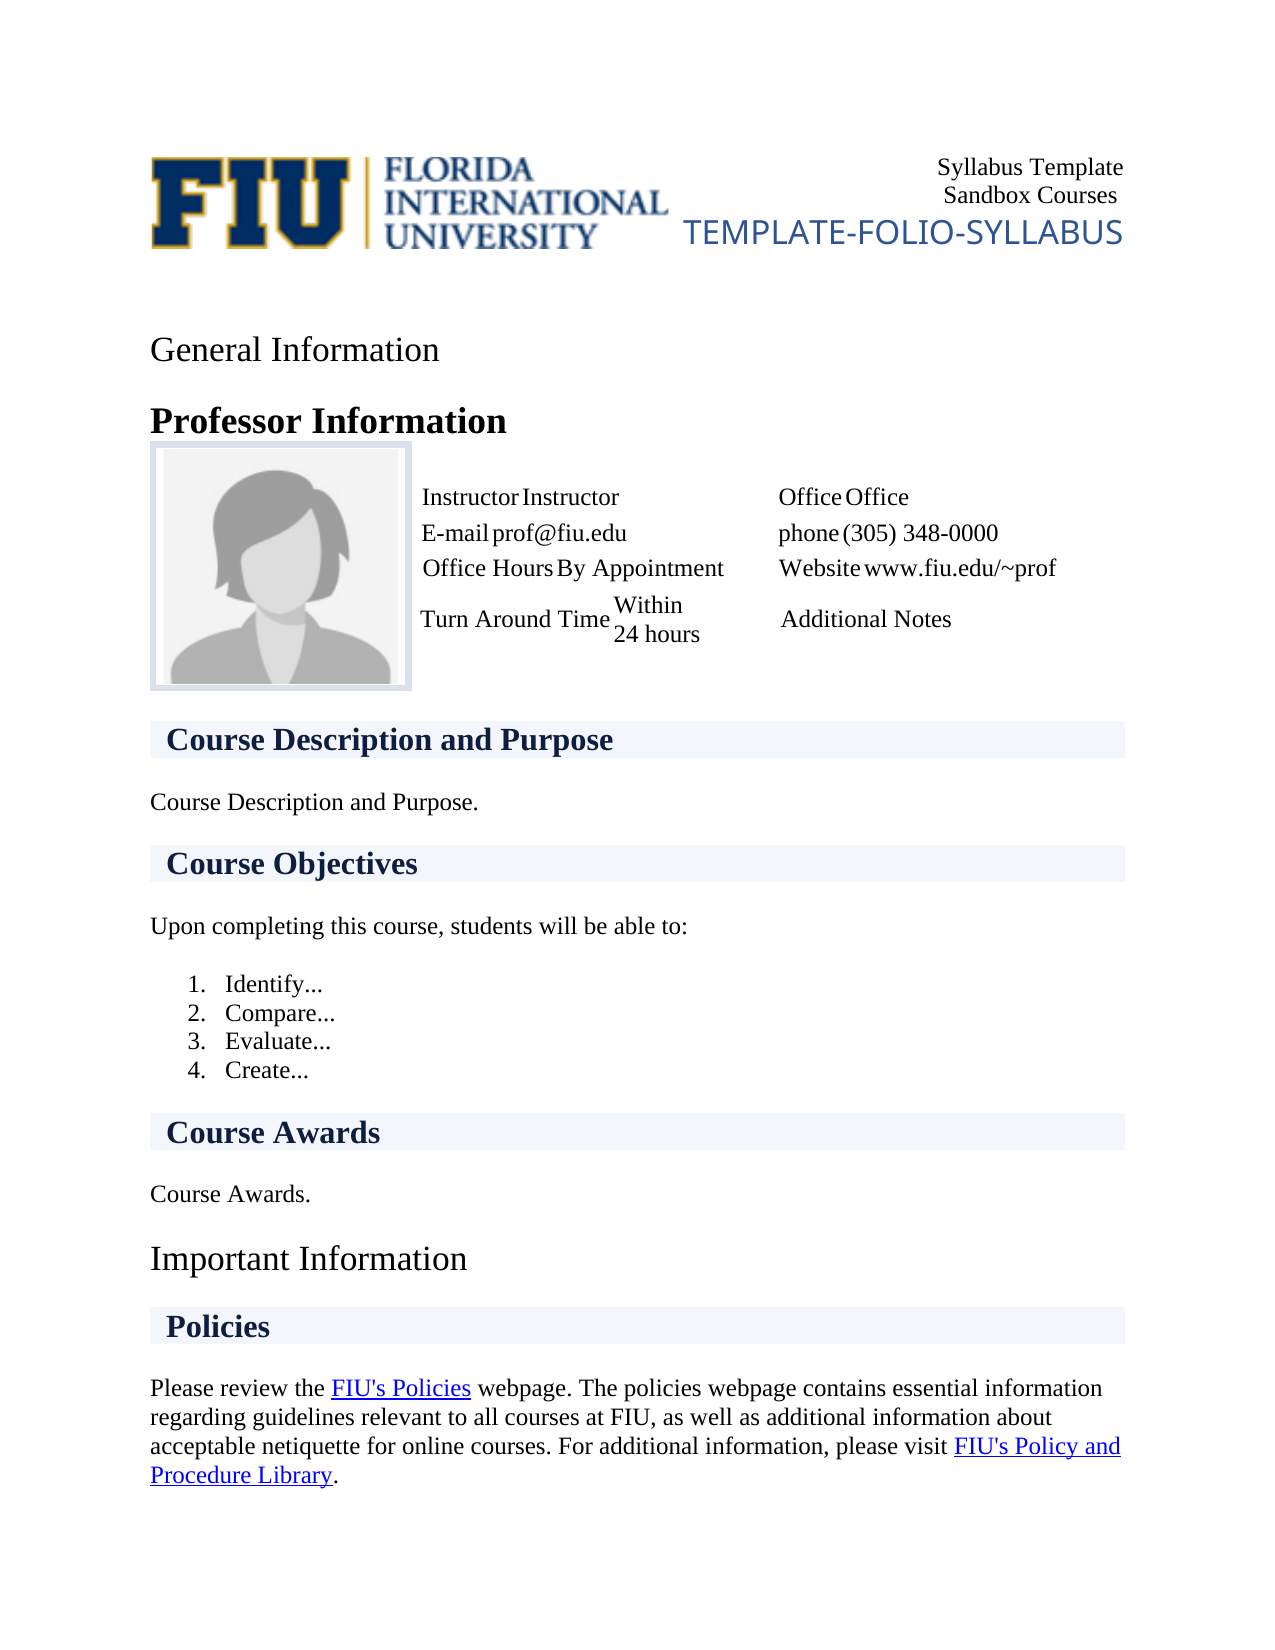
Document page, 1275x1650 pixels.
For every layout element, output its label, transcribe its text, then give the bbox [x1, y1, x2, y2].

subtitle General Information [150, 285, 1125, 369]
text Course Awards. [150, 1179, 1125, 1208]
list Compare... [187, 998, 1125, 1026]
text Policies [150, 1307, 1125, 1344]
table_header Syllabus Template Sandbox Courses TEMPLATE-FOLIO-SYLLABUS [679, 150, 1125, 256]
text Course Description and Purpose [150, 721, 1125, 758]
table_header [412, 441, 1128, 685]
text Upon completing this course, students will be able to: [150, 911, 1125, 940]
picture [151, 157, 673, 249]
subtitle Professor Information [150, 398, 1125, 441]
text Course Awards [150, 1113, 1125, 1150]
list Evaluate... [187, 1026, 1125, 1055]
table_header [156, 448, 405, 685]
text Course Objectives [150, 845, 1125, 882]
list Create... [187, 1055, 1125, 1084]
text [150, 1373, 1125, 1488]
text Course Description and Purpose. [150, 787, 1125, 816]
table_header [150, 150, 679, 256]
picture [163, 449, 398, 684]
subtitle Important Information [150, 1237, 1125, 1278]
list Identify... [187, 969, 1125, 998]
